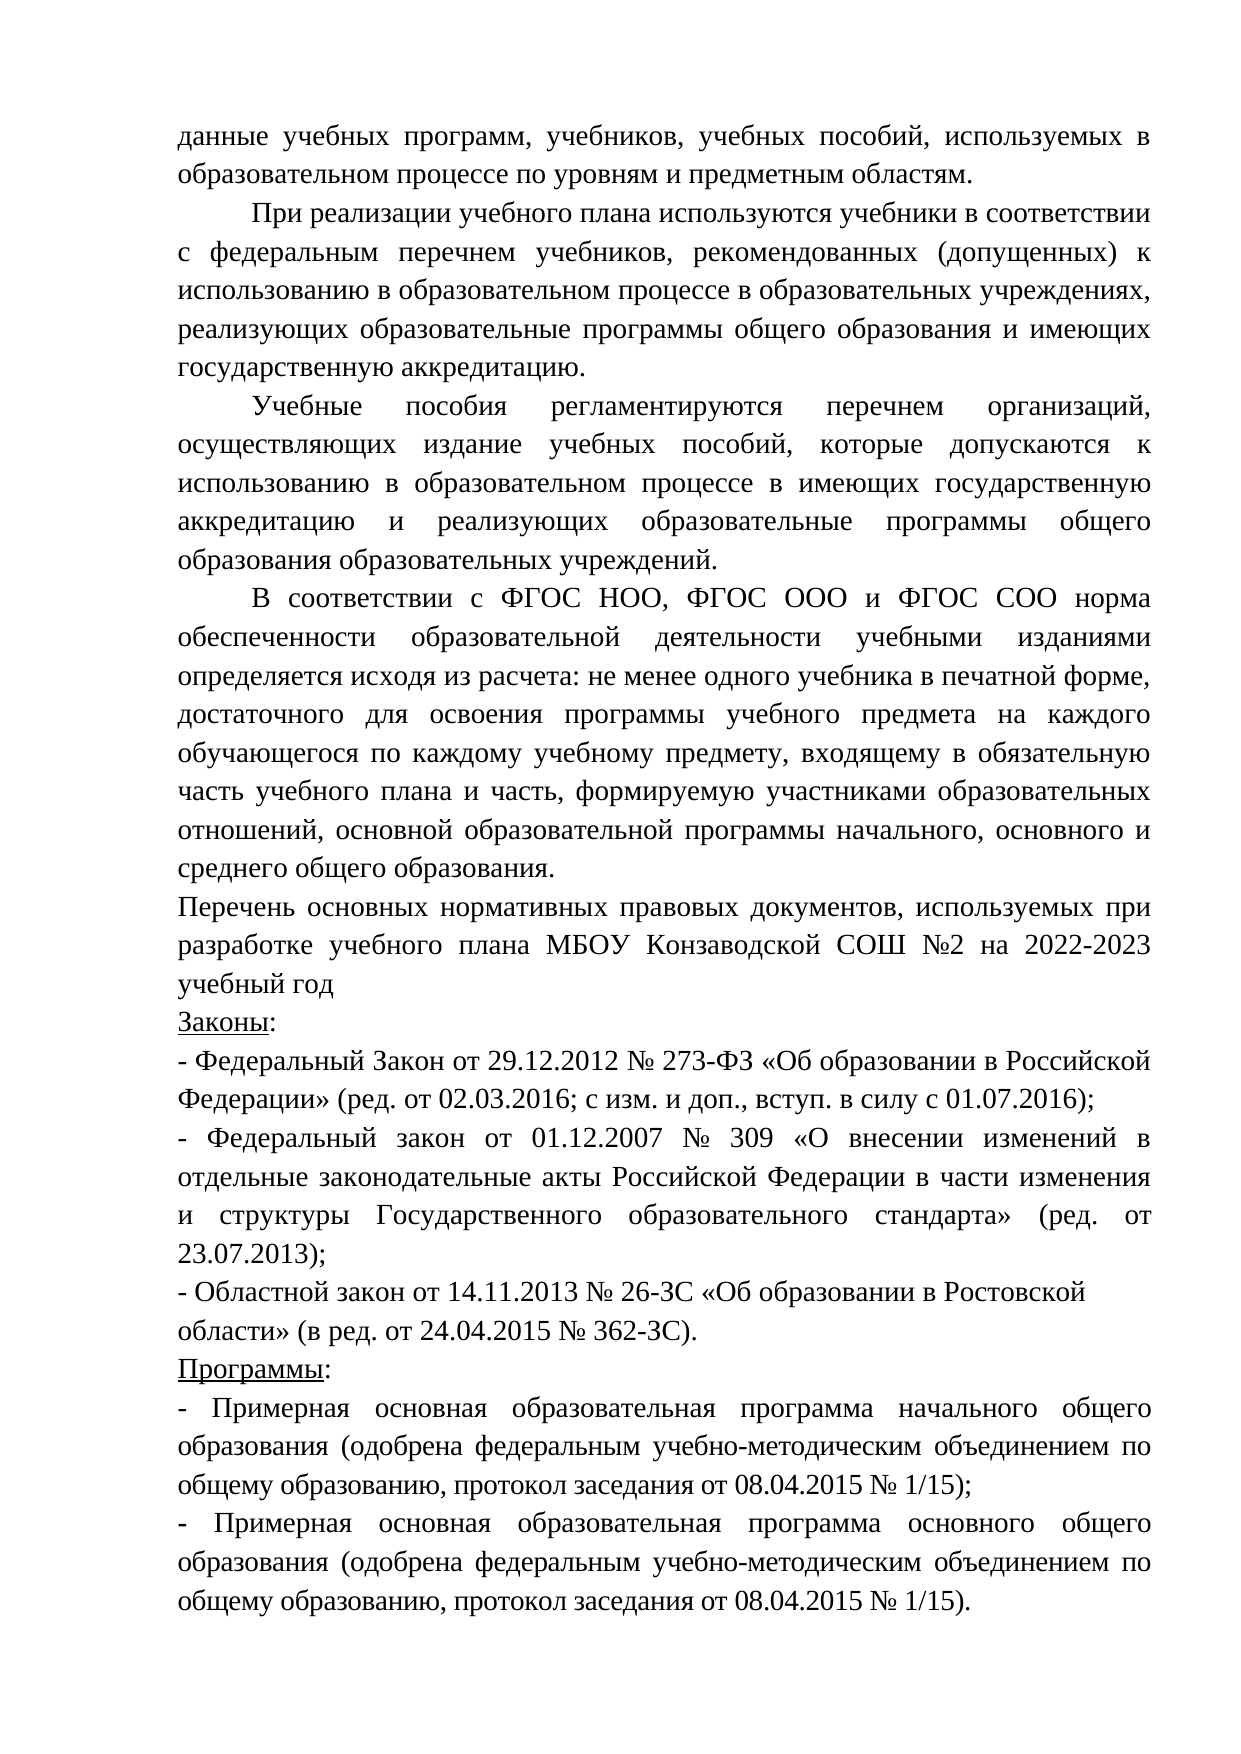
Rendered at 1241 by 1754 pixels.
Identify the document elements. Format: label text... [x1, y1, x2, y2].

text - Примерная основная образовательная программа начального общего образования (одобрена федеральным учебно-методическим объединением по общему образованию, протокол заседания от 08.04.2015 № 1/15); [177, 1390, 1152, 1501]
text Перечень основных нормативных правовых документов, используемых при разработке учебного плана МБОУ Конзаводской СОШ №2 на 2022-2023 учебный год [177, 889, 1152, 999]
text Программы: [177, 1351, 1152, 1385]
text В соответствии с ФГОС НОО, ФГОС ООО и ФГОС СОО норма обеспеченности образовательной деятельности учебными изданиями определяется исходя из расчета: не менее одного учебника в печатной форме, достаточного для освоения программы учебного предмета на каждого обучающегося по каждому учебному предмету, входящему в обязательную часть учебного плана и часть, формируемую участниками образовательных отношений, основной образовательной программы начального, основного и среднего общего образования. [177, 581, 1152, 884]
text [177, 118, 1152, 190]
text При реализации учебного плана используются учебники в соответствии с федеральным перечнем учебников, рекомендованных (допущенных) к использованию в образовательном процессе в образовательных учреждениях, реализующих образовательные программы общего образования и имеющих государственную аккредитацию. [177, 195, 1152, 383]
text Учебные пособия регламентируются перечнем организаций, осуществляющих издание учебных пособий, которые допускаются к использованию в образовательном процессе в имеющих государственную аккредитацию и реализующих образовательные программы общего образования образовательных учреждений. [177, 388, 1152, 576]
text Законы: [177, 1004, 1152, 1038]
text - Примерная основная образовательная программа основного общего образования (одобрена федеральным учебно-методическим объединением по общему образованию, протокол заседания от 08.04.2015 № 1/15). [177, 1506, 1152, 1616]
text - Областной закон от 14.11.2013 № 26-ЗС «Об образовании в Ростовской области» (в ред. от 24.04.2015 № 362-ЗС). [177, 1274, 1152, 1346]
text - Федеральный Закон от 29.12.2012 № 273-ФЗ «Об образовании в Российской Федерации» (ред. от 02.03.2016; с изм. и доп., вступ. в силу с 01.07.2016); [177, 1043, 1152, 1115]
text - Федеральный закон от 01.12.2007 № 309 «О внесении изменений в отдельные законодательные акты Российской Федерации в части изменения и структуры Государственного образовательного стандарта» (ред. от 23.07.2013); [177, 1120, 1152, 1269]
